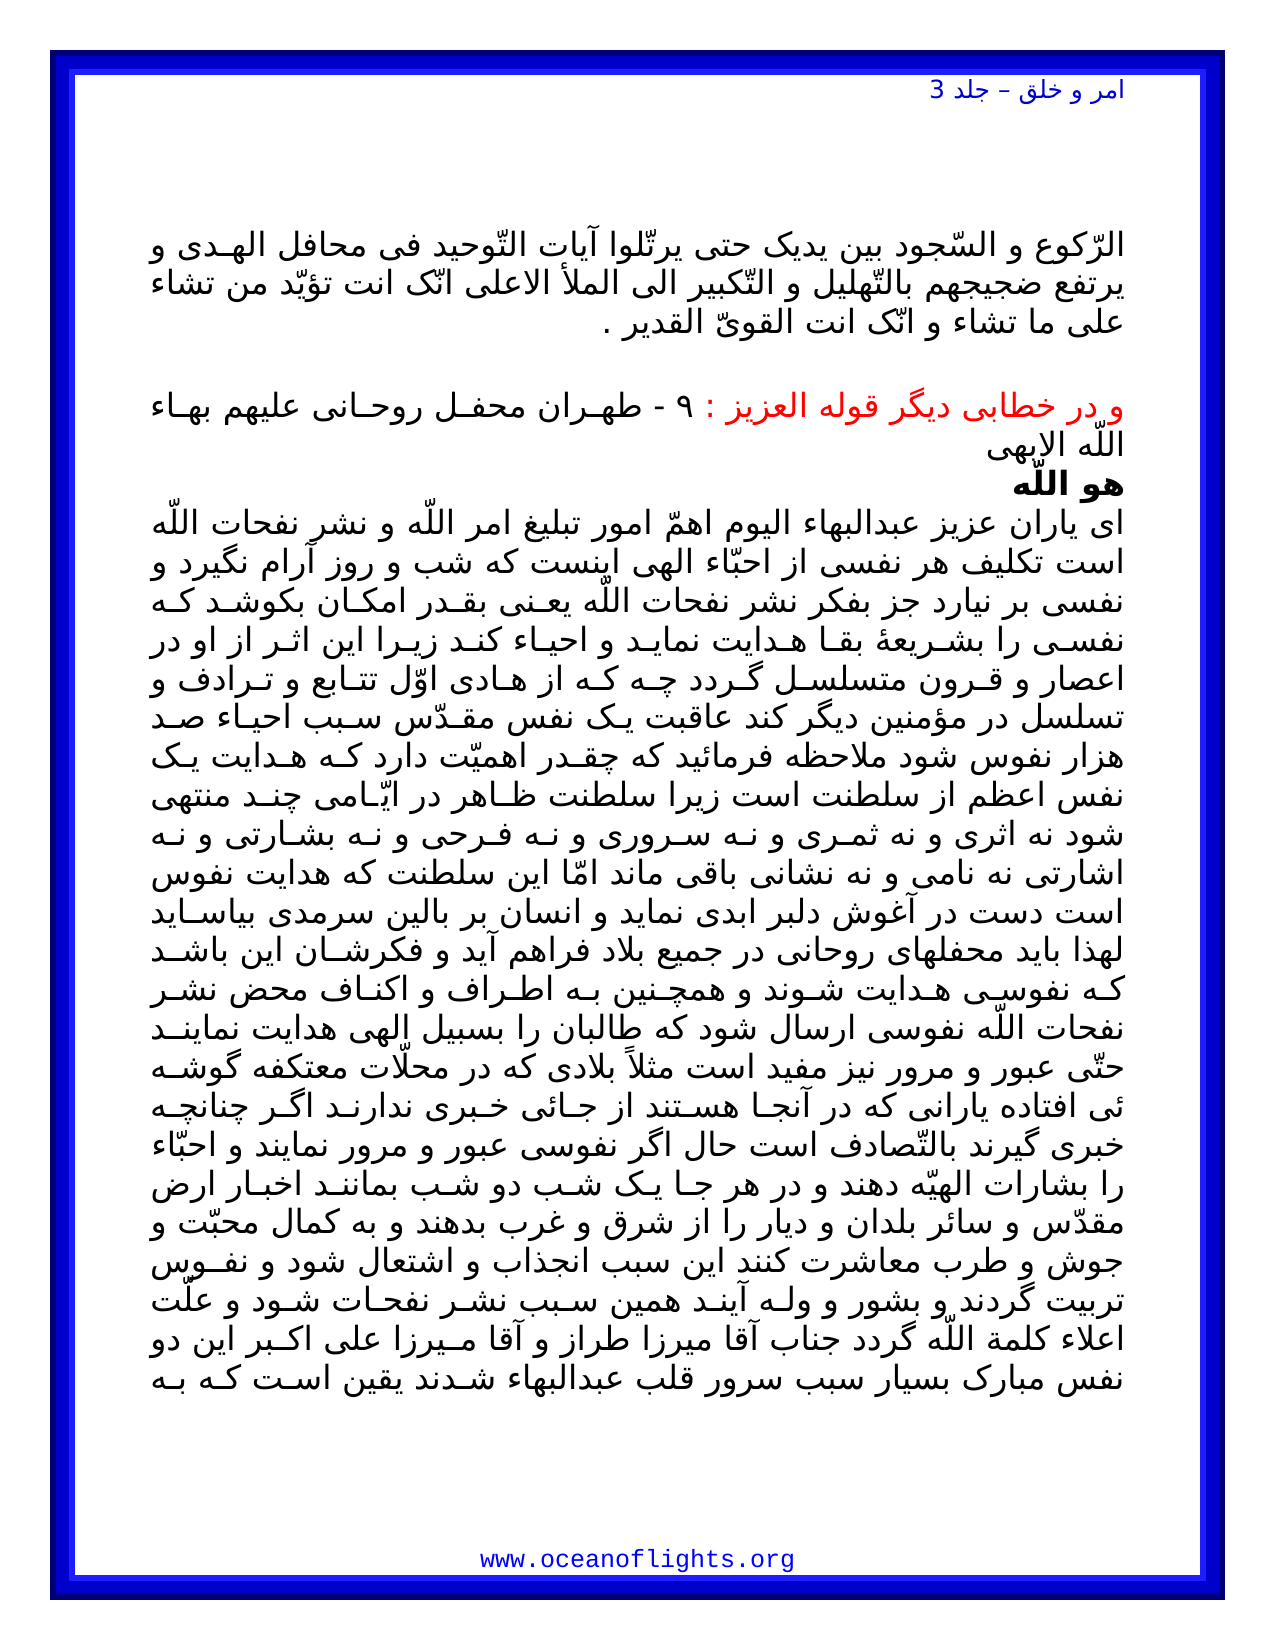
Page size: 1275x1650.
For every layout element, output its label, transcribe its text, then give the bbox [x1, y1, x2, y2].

text و در خطابی دیگر قوله العزیز : ٩ - طهران محفل روحانی علیهم بهاء اللّه الابهی [150, 387, 1125, 465]
text هو اللّه [150, 465, 1125, 503]
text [150, 503, 1125, 1397]
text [150, 225, 1125, 342]
